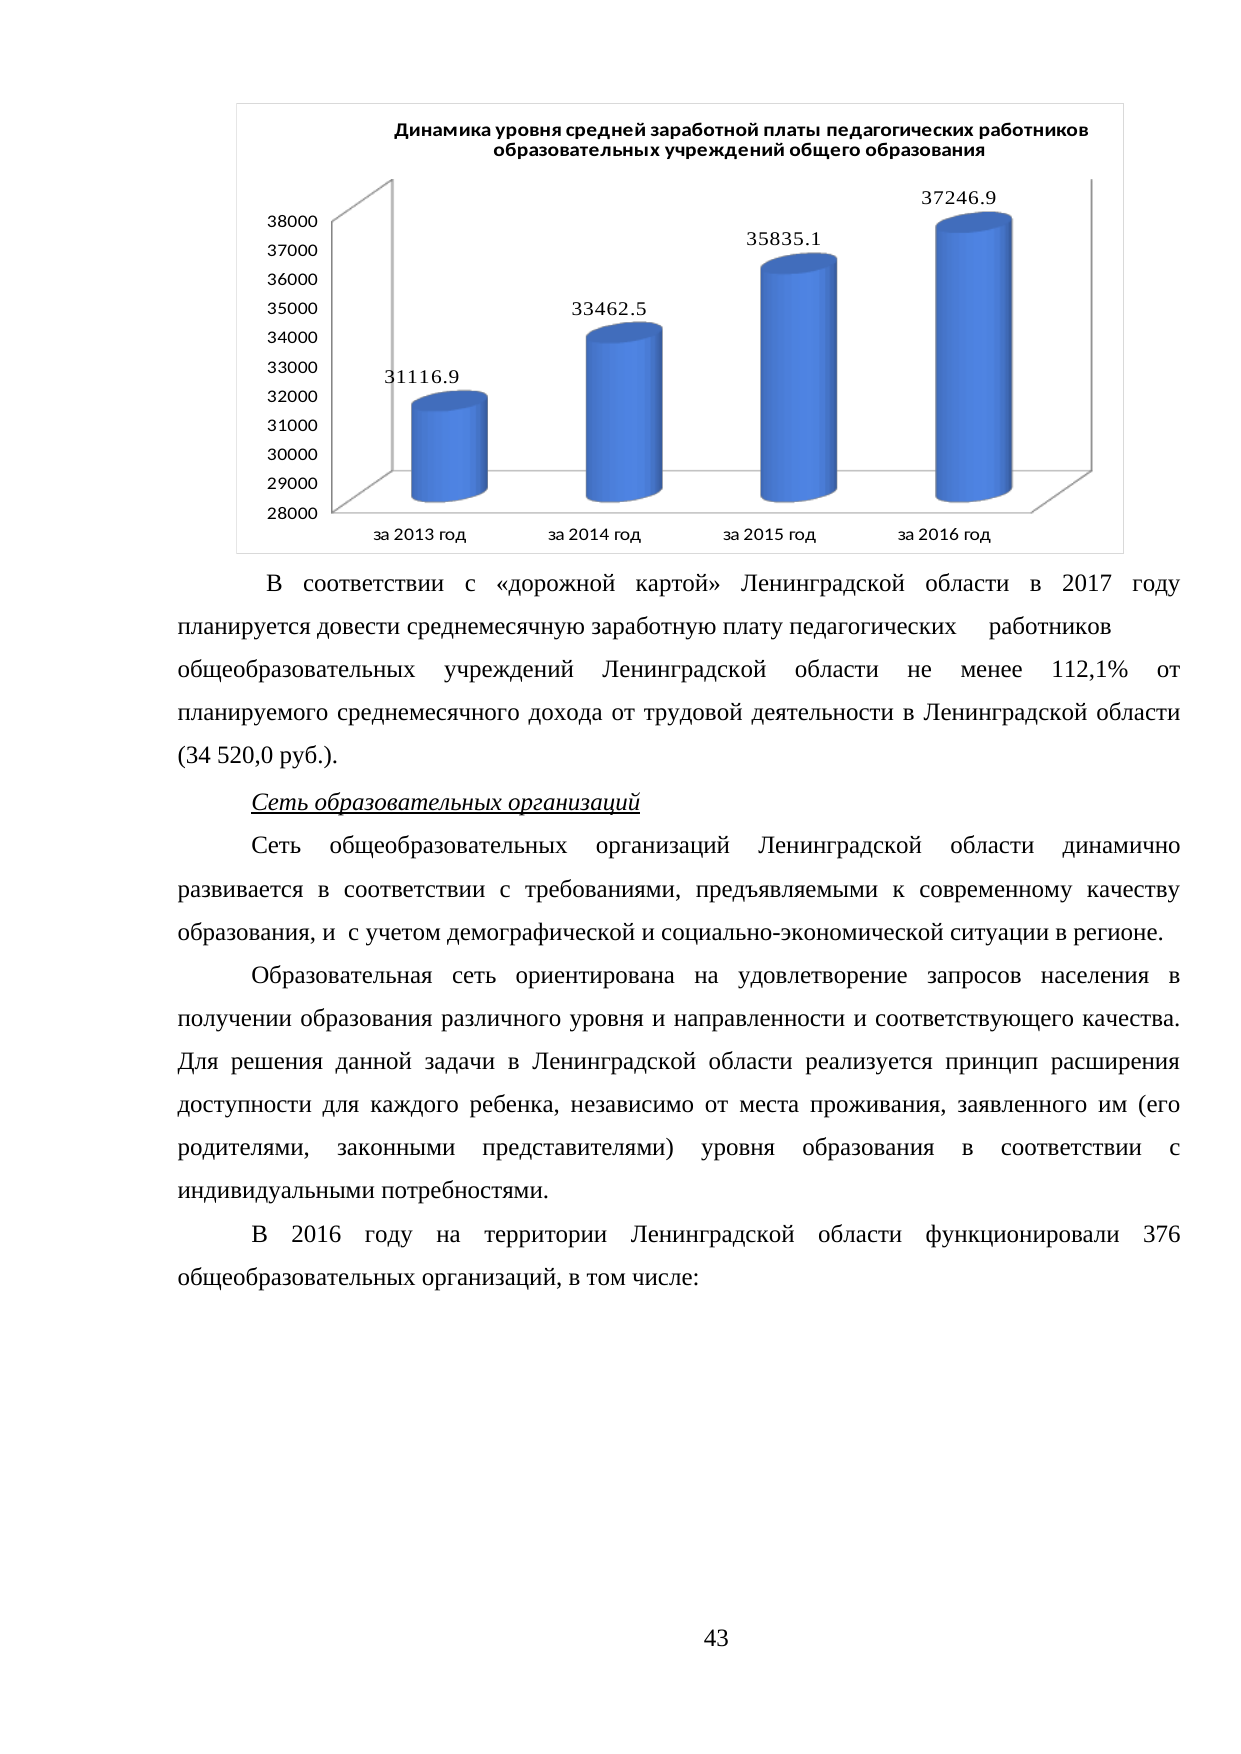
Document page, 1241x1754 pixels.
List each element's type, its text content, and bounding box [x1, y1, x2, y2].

text В 2016 году на территории Ленинградской области функционировали 376 общеобразовательных организаций, в том числе: [177, 1219, 1181, 1291]
text Образовательная сеть ориентирована на удовлетворение запросов населения в получении образования различного уровня и направленности и соответствующего качества. Для решения данной задачи в Ленинградской области реализуется принцип расширения доступности для каждого ребенка, независимо от места проживания, заявленного им (его родителями, законными представителями) уровня образования в соответствии с индивидуальными потребностями. [177, 960, 1181, 1204]
text В соответствии с «дорожной картой» Ленинградской области в 2017 году планируется довести среднемесячную заработную плату педагогических работников общеобразовательных учреждений Ленинградской области не менее 112,1% от планируемого среднемесячного дохода от трудовой деятельности в Ленинградской области (34 520,0 руб.). [177, 568, 1181, 769]
text Сеть общеобразовательных организаций Ленинградской области динамично развивается в соответствии с требованиями, предъявляемыми к современному качеству образования, и с учетом демографической и социально-экономической ситуации в регионе. [177, 831, 1181, 946]
